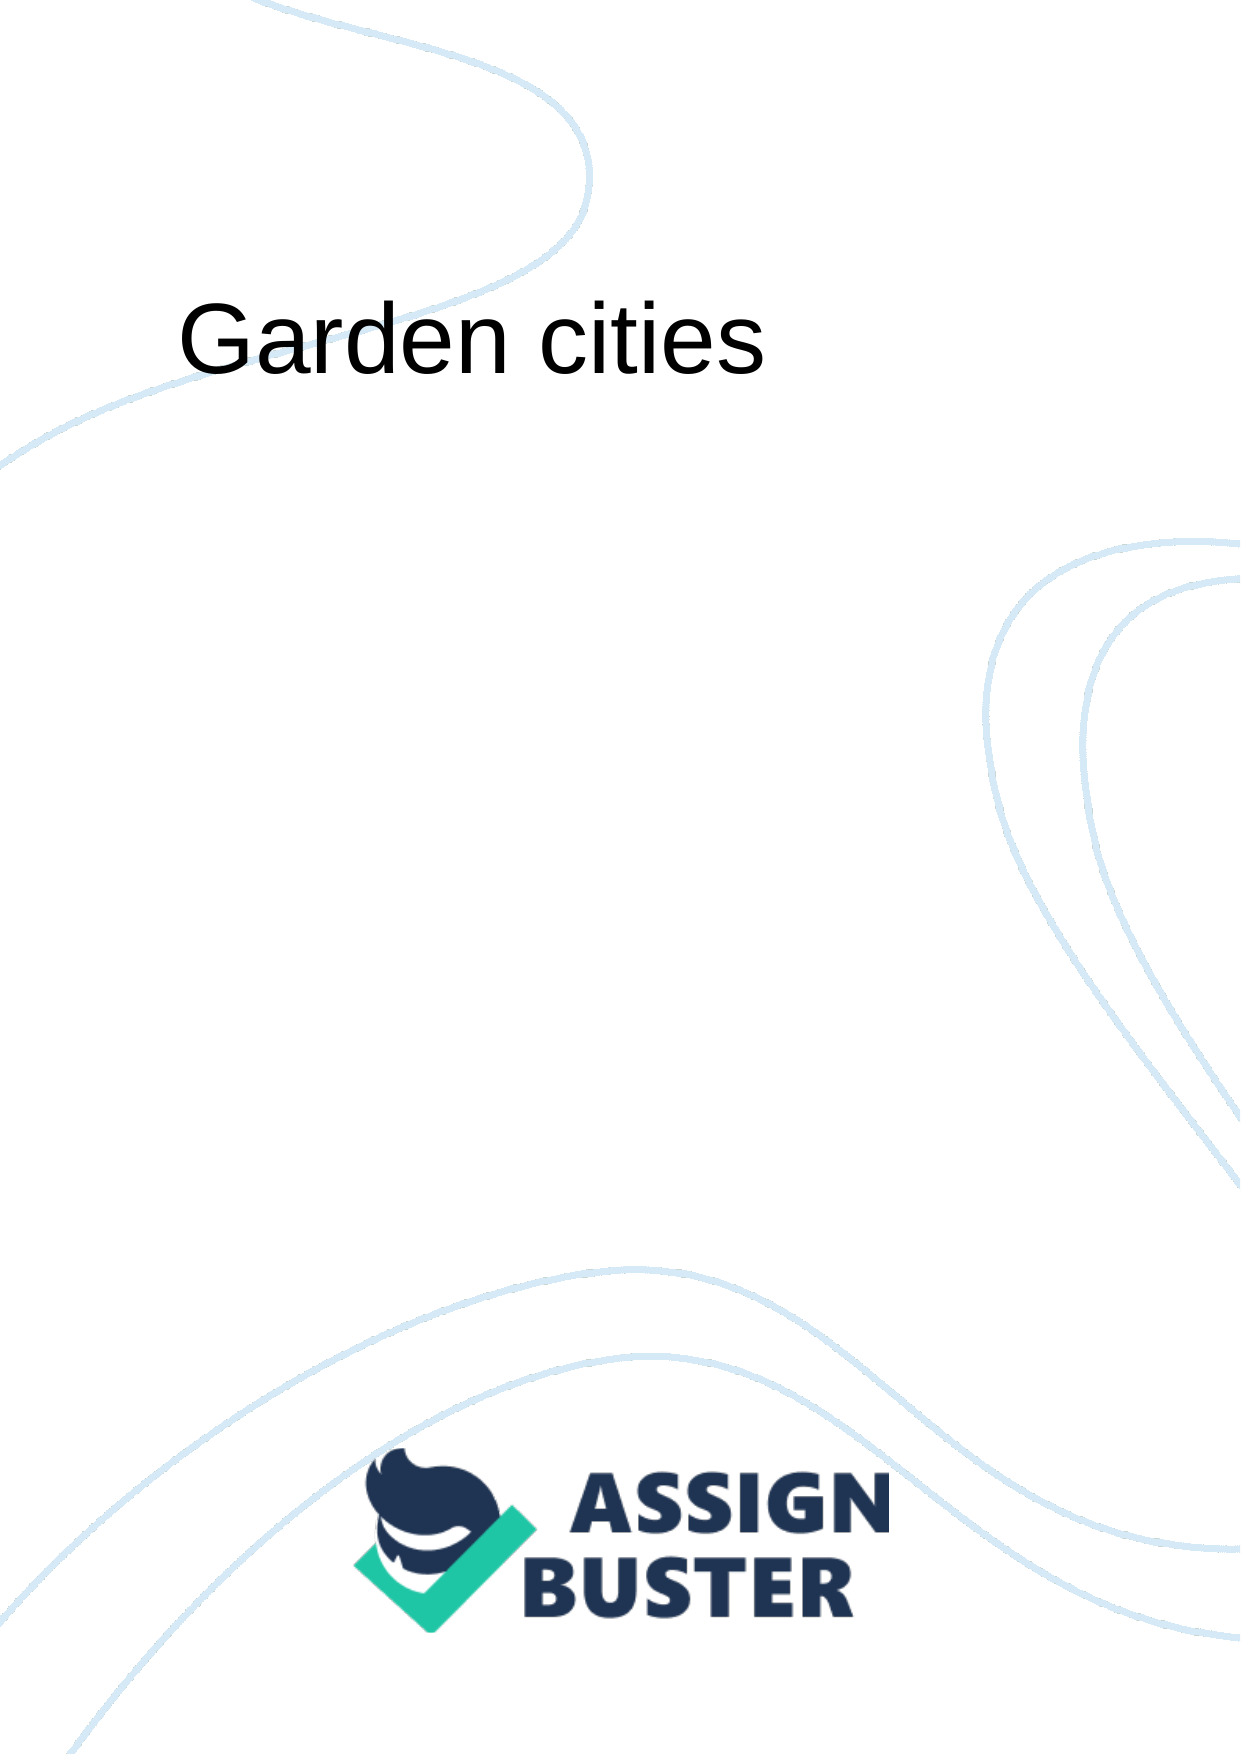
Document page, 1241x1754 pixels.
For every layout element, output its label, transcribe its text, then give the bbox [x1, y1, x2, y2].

picture [0, 0, 1241, 1754]
subtitle Garden cities [177, 279, 1152, 394]
